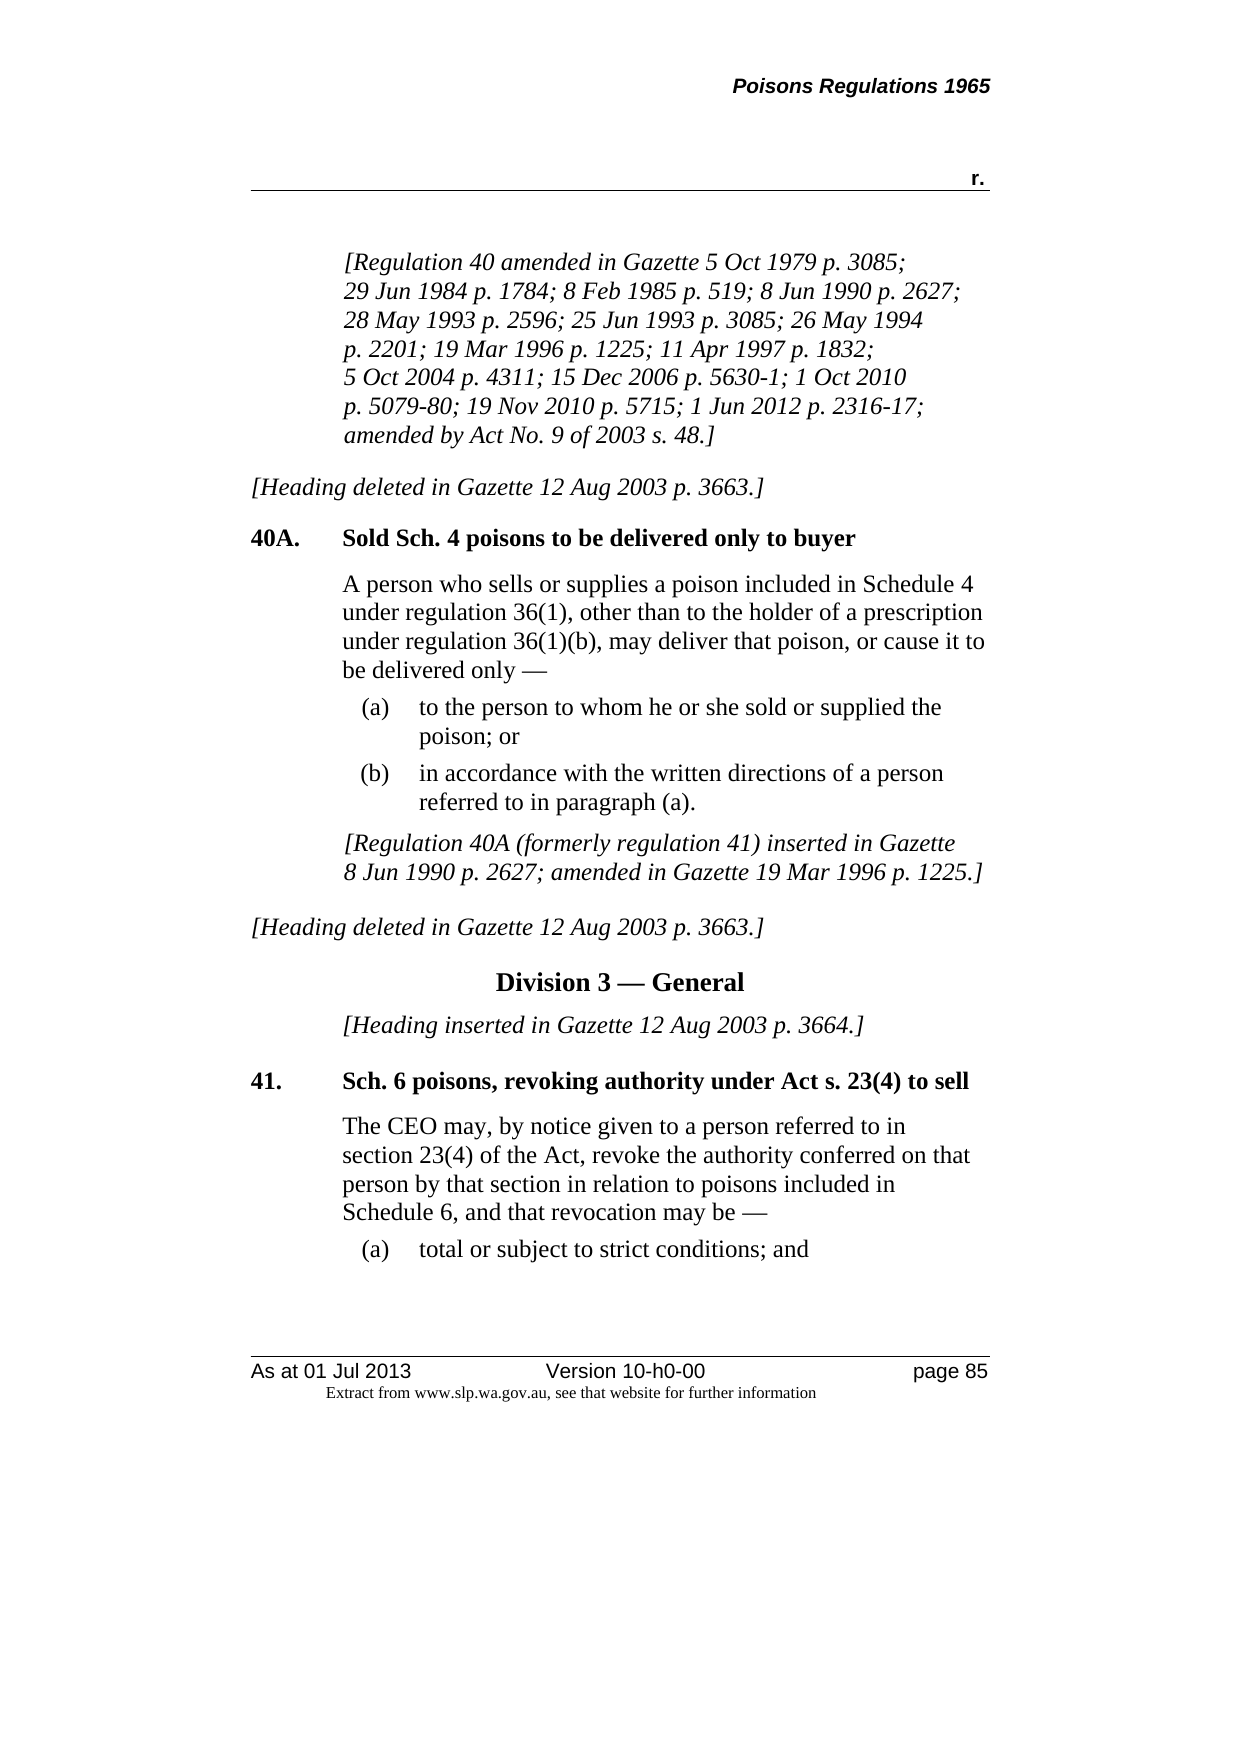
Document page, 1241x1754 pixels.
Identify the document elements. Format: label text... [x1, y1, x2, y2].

text [Regulation 40 amended in Gazette 5 Oct 1979 p. 3085; 29 Jun 1984 p. 1784; 8 Feb 1985 p. 519; 8 Jun 1990 p. 2627; 28 May 1993 p. 2596; 25 Jun 1993 p. 3085; 26 May 1994 p. 2201; 19 Mar 1996 p. 1225; 11 Apr 1997 p. 1832; 5 Oct 2004 p. 4311; 15 Dec 2006 p. 5630-1; 1 Oct 2010 p. 5079-80; 19 Nov 2010 p. 5715; 1 Jun 2012 p. 2316-17; amended by Act No. 9 of 2003 s. 48.] [251, 247, 990, 449]
subtitle [Heading inserted in Gazette 12 Aug 2003 p. 3664.] [251, 1010, 990, 1039]
text (a) total or subject to strict conditions; and [251, 1234, 990, 1263]
subtitle Division 3 — General [251, 966, 990, 997]
text (b) in accordance with the written directions of a person referred to in paragraph (a). [251, 758, 990, 815]
text [Heading deleted in Gazette 12 Aug 2003 p. 3663.] [251, 912, 990, 941]
text (a) to the person to whom he or she sold or supplied the poison; or [251, 692, 990, 749]
subtitle 40A. Sold Sch. 4 poisons to be delivered only to buyer [251, 523, 990, 552]
subtitle 41. Sch. 6 poisons, revoking authority under Act s. 23(4) to sell [251, 1066, 990, 1094]
text The CEO may, by notice given to a person referred to in section 23(4) of the Act, revoke the authority conferred on that person by that section in relation to poisons included in Schedule 6, and that revocation may be — [251, 1111, 990, 1226]
text A person who sells or supplies a poison included in Schedule 4 under regulation 36(1), other than to the holder of a prescription under regulation 36(1)(b), may deliver that poison, or cause it to be delivered only — [251, 569, 990, 684]
text [Heading deleted in Gazette 12 Aug 2003 p. 3663.] [251, 472, 990, 500]
text [Regulation 40A (formerly regulation 41) inserted in Gazette 8 Jun 1990 p. 2627; amended in Gazette 19 Mar 1996 p. 1225.] [251, 828, 990, 885]
